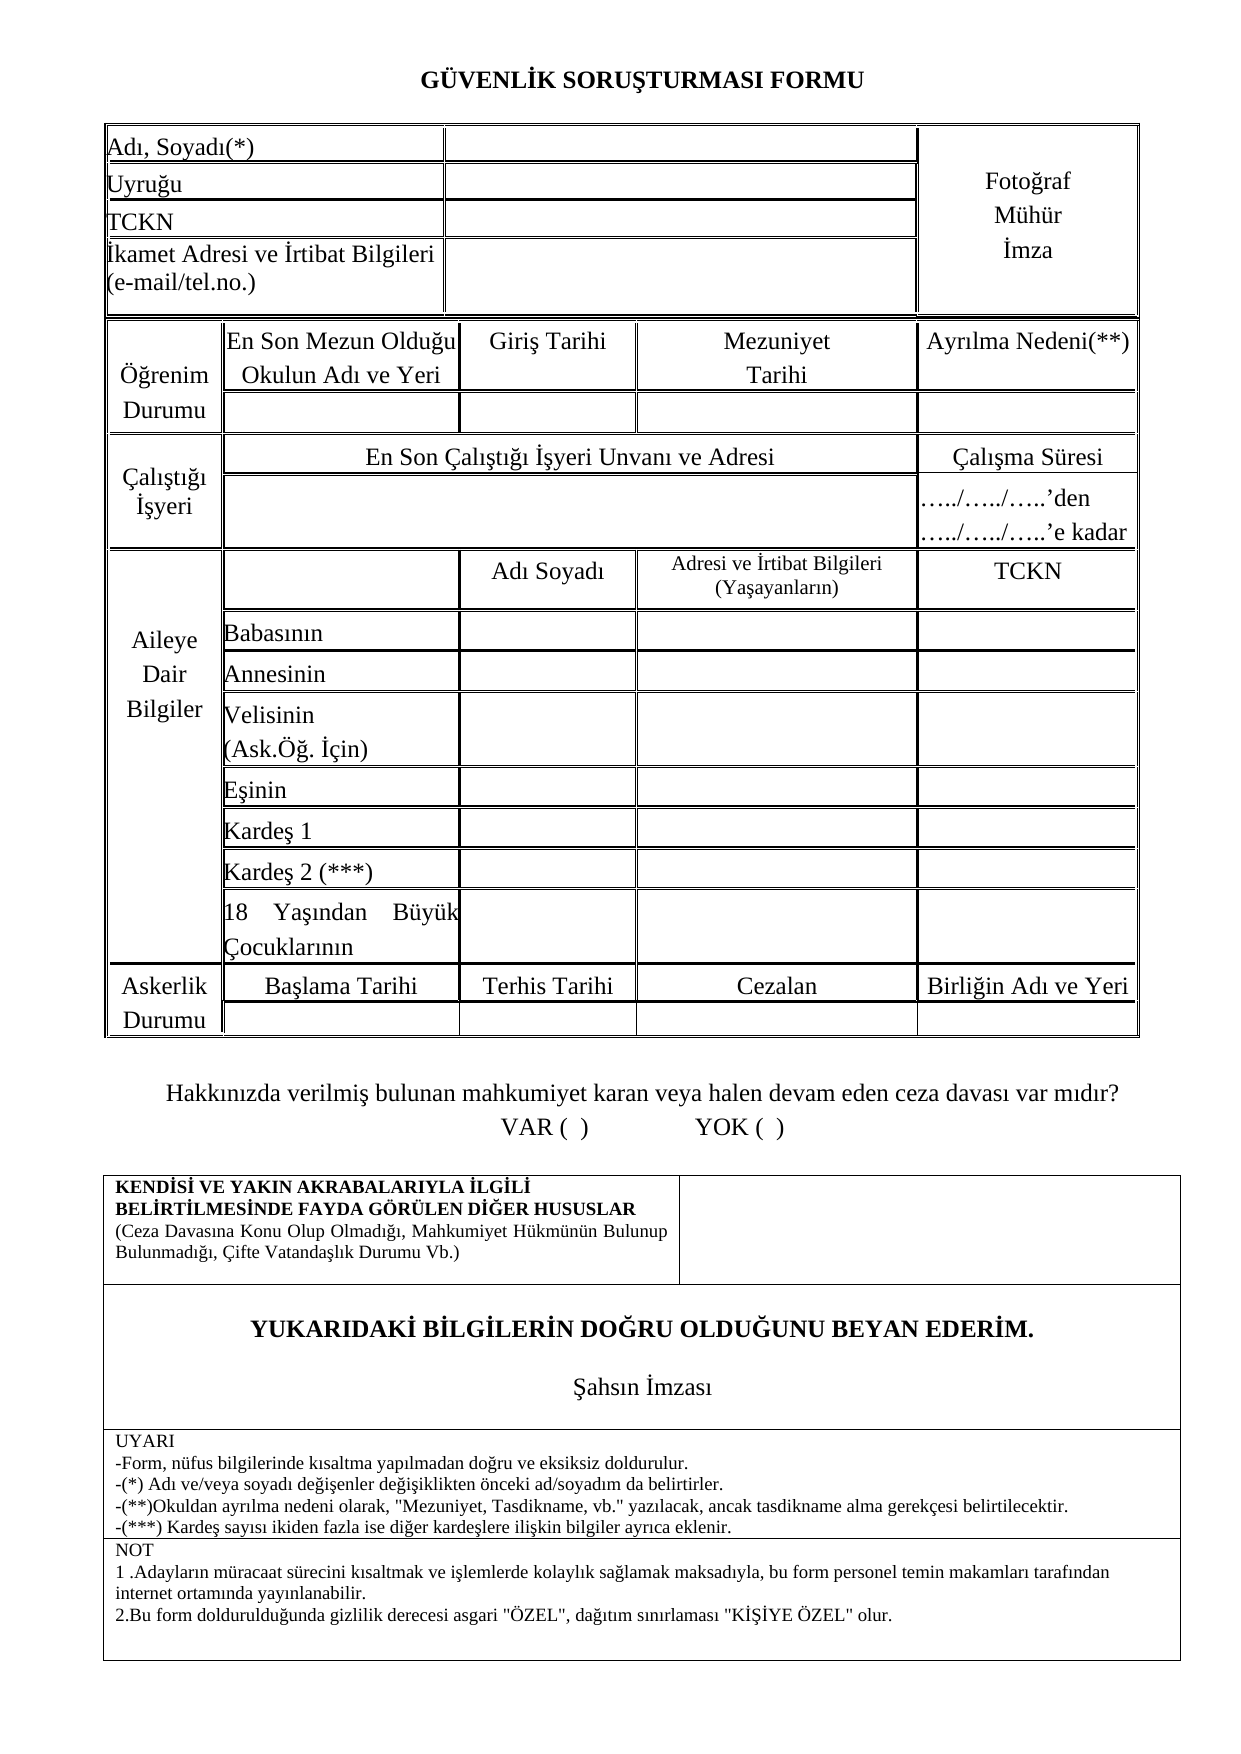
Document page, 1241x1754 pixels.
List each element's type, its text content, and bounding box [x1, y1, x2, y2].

table_cell En Son Çalıştığı İşyeri Unvanı ve Adresi [225, 435, 916, 472]
text GÜVENLİK SORUŞTURMASI FORMU [103, 59, 1181, 93]
table_cell Eşinin [225, 768, 458, 805]
table_cell [638, 652, 916, 689]
table_cell Kardeş 1 [225, 809, 458, 846]
table_cell [917, 887, 1138, 962]
table_cell Birliğin Adı ve Yeri [919, 962, 1137, 999]
table_cell Cezalan [638, 965, 916, 999]
table_cell Uyruğu [108, 160, 443, 198]
table_header Adı, Soyadı(*) [108, 126, 444, 160]
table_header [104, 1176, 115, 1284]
table_cell [919, 649, 1137, 689]
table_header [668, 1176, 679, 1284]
table_cell …../…../…..’den …../…../…..’e kadar [919, 473, 1137, 547]
table_header [445, 124, 917, 160]
table_cell [638, 850, 916, 887]
table_cell [461, 693, 635, 765]
table_cell [461, 809, 635, 846]
table_cell Aileye Dair Bilgiler [108, 547, 221, 962]
table_cell [223, 1002, 459, 1035]
table_cell Babasının [225, 612, 458, 649]
text VAR ( ) YOK ( ) [103, 1107, 1181, 1141]
table_cell Çalışma Süresi [919, 431, 1137, 472]
table_header Öğrenim Durumu [108, 319, 223, 431]
table_cell [919, 389, 1137, 431]
table_cell [919, 846, 1137, 887]
table_cell Adresi ve İrtibat Bilgileri (Yaşayanların) [638, 551, 916, 608]
table_cell [225, 393, 458, 431]
table_cell [445, 239, 917, 314]
table_cell [638, 890, 916, 962]
table_cell UYARI -Form, nüfus bilgilerinde kısaltma yapılmadan doğru ve eksiksiz doldurulur. -(*) Adı ve/veya soyadı değişenler değişiklikten önceki ad/soyadım da belirtirler. -(**)Okuldan ayrılma nedeni olarak, "Mezuniyet, Tasdikname, vb." yazılacak, ancak tasdikname alma gerekçesi belirtilecektir. -(***) Kardeş sayısı ikiden fazla ise diğer kardeşlere ilişkin bilgiler ayrıca eklenir. [104, 1430, 1180, 1538]
table_cell [446, 201, 915, 236]
table_header Giriş Tarihi [459, 321, 636, 389]
table_cell [461, 393, 635, 431]
table_cell [225, 476, 916, 547]
table_cell [446, 164, 915, 198]
table_cell TCKN [919, 547, 1137, 608]
table_header Fotoğraf Mühür İmza [917, 126, 1137, 314]
table_header Mezuniyet Tarihi [636, 319, 917, 389]
table_cell Çalıştığı İşyeri [108, 431, 221, 547]
table_cell [638, 809, 916, 846]
table_cell Askerlik Durumu [108, 962, 223, 1035]
table_cell Annesinin [225, 652, 458, 689]
table_cell [638, 768, 916, 805]
table_header Ayrılma Nedeni(**) [917, 321, 1137, 389]
table_cell [638, 693, 916, 765]
table_cell [638, 612, 916, 649]
table_cell [225, 551, 458, 608]
table_cell [919, 608, 1137, 649]
table_cell İkamet Adresi ve İrtibat Bilgileri (e-mail/tel.no.) [106, 236, 444, 314]
table_cell 18 Yaşından Büyük Çocuklarının [225, 890, 458, 962]
table_header [680, 1176, 1180, 1284]
table_cell TCKN [106, 198, 443, 236]
table_cell Başlama Tarihi [225, 965, 458, 999]
table_cell Adı Soyadı [461, 551, 635, 608]
table_cell [461, 612, 635, 649]
table_header En Son Mezun Olduğu Okulun Adı ve Yeri [223, 319, 459, 389]
table_cell [461, 768, 635, 805]
table_cell [638, 393, 916, 431]
table_cell [918, 1000, 1138, 1035]
table_cell NOT 1 .Adayların müracaat sürecini kısaltmak ve işlemlerde kolaylık sağlamak maksadıyla, bu form personel temin makamları tarafından internet ortamında yayınlanabilir. 2.Bu form doldurulduğunda gizlilik derecesi asgari "ÖZEL", dağıtım sınırlaması "KİŞİYE ÖZEL" olur. [104, 1539, 1180, 1659]
table_cell Terhis Tarihi [461, 965, 635, 999]
table_cell [637, 1003, 917, 1035]
table_cell [461, 652, 635, 689]
table_cell [917, 765, 1138, 805]
table_cell [460, 1003, 636, 1035]
table_cell [461, 890, 635, 962]
table_cell [919, 805, 1137, 846]
table_cell [461, 850, 635, 887]
table_cell [919, 690, 1137, 765]
table_cell Kardeş 2 (***) [225, 850, 458, 887]
text Hakkınızda verilmiş bulunan mahkumiyet karan veya halen devam eden ceza davası var mıdır? [103, 1072, 1181, 1107]
table_cell Velisinin (Ask.Öğ. İçin) [225, 693, 458, 765]
